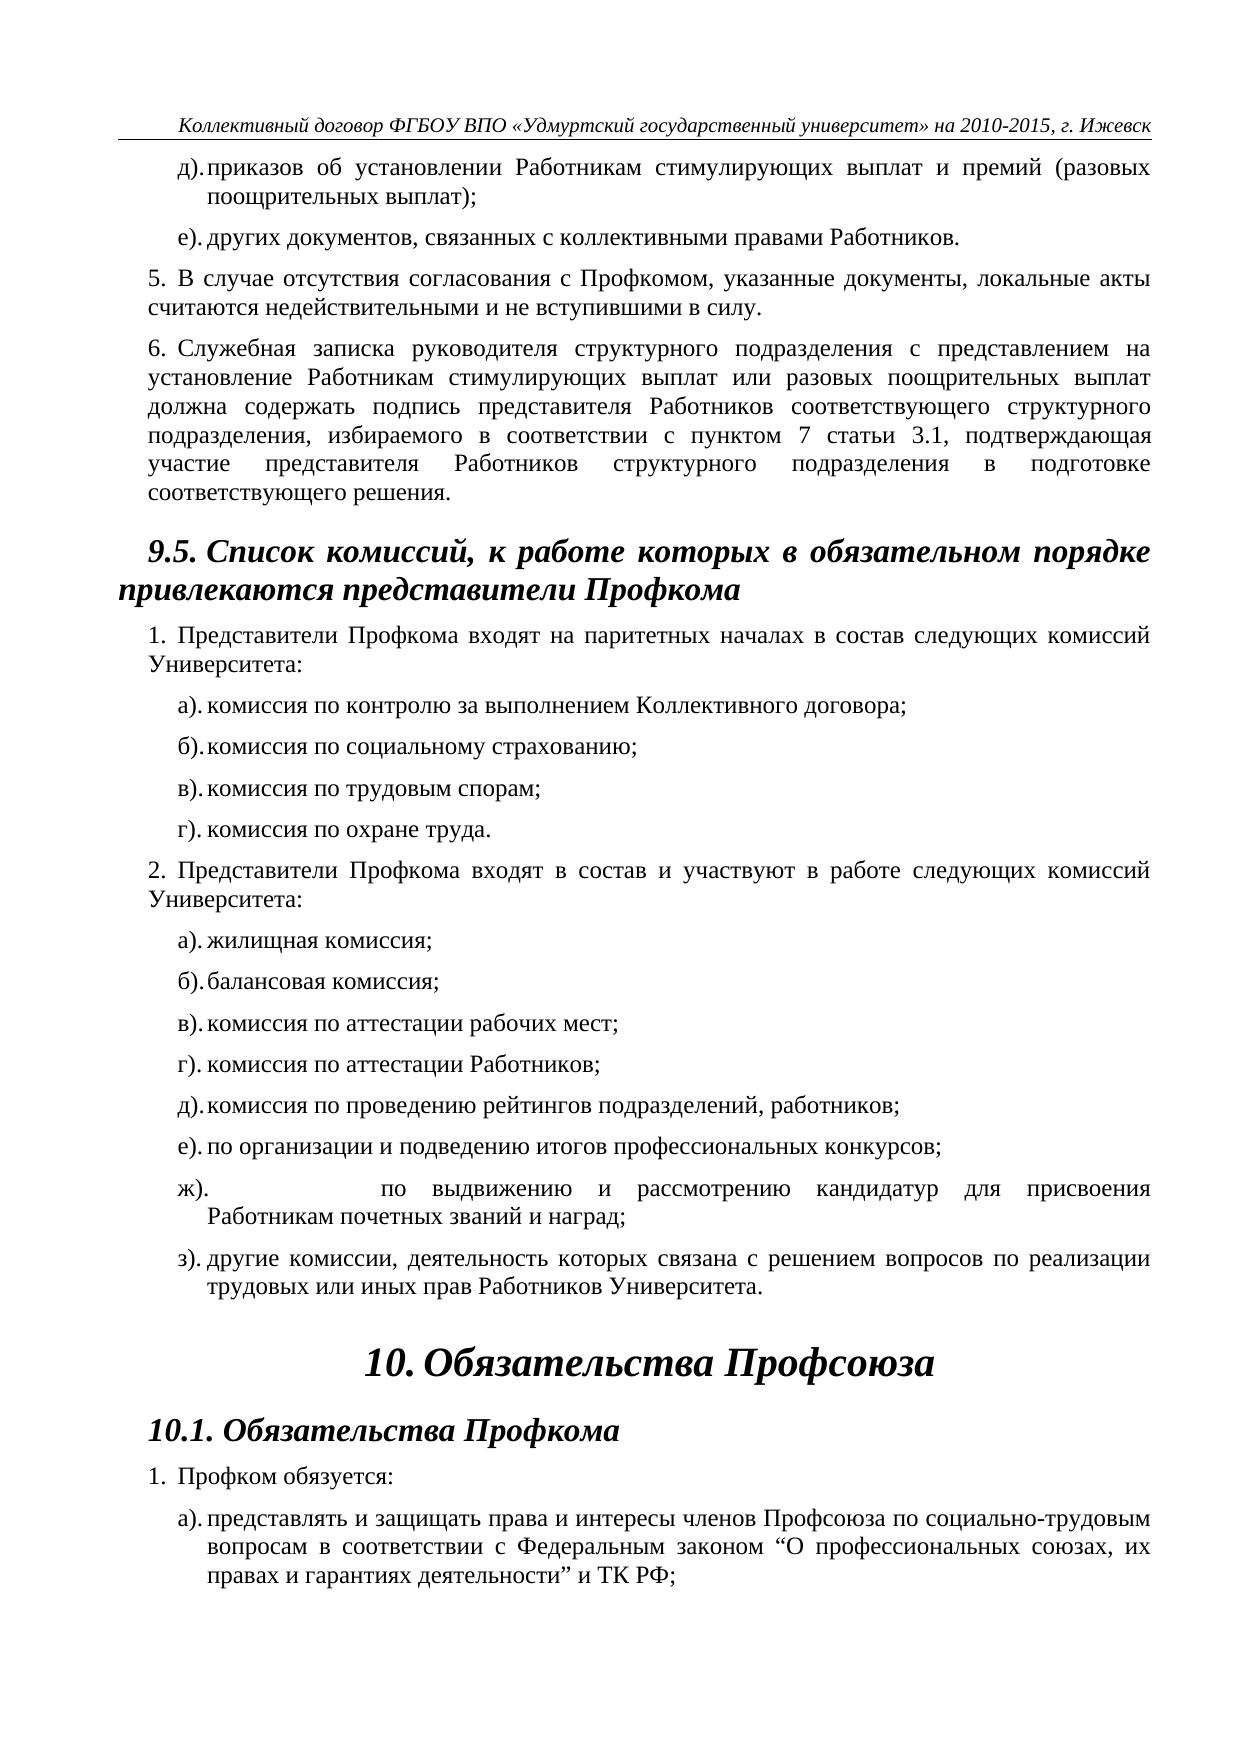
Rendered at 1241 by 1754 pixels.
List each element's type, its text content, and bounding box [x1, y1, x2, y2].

text по организации и подведению итогов профессиональных конкурсов; [177, 1131, 1152, 1160]
text других документов, связанных с коллективными правами Работников. [177, 222, 1152, 251]
text комиссия по проведению рейтингов подразделений, работников; [177, 1090, 1152, 1119]
text комиссия по контролю за выполнением Коллективного договора; [177, 690, 1152, 719]
text балансовая комиссия; [177, 966, 1152, 995]
text представлять и защищать права и интересы членов Профсоюза по социально-трудовым вопросам в соответствии с Федеральным законом “О профессиональных союзах, их правах и гарантиях деятельности” и ТК РФ; [177, 1503, 1152, 1589]
subtitle Обязательства Профкома [118, 1411, 1152, 1449]
text комиссия по охране труда. [177, 814, 1152, 843]
text комиссия по аттестации Работников; [177, 1049, 1152, 1078]
subtitle Обязательства Профсоюза [118, 1338, 1152, 1386]
text комиссия по аттестации рабочих мест; [177, 1008, 1152, 1036]
text приказов об установлении Работникам стимулирующих выплат и премий (разовых поощрительных выплат); [177, 152, 1152, 210]
text другие комиссии, деятельность которых связана с решением вопросов по реализации трудовых или иных прав Работников Университета. [177, 1243, 1152, 1300]
text В случае отсутствия согласования с Профкомом, указанные документы, локальные акты считаются недействительными и не вступившими в силу. [148, 263, 1152, 321]
text комиссия по социальному страхованию; [177, 731, 1152, 760]
text комиссия по трудовым спорам; [177, 773, 1152, 801]
subtitle Список комиссий, к работе которых в обязательном порядке привлекаются представители Профкома [118, 531, 1152, 608]
text жилищная комиссия; [177, 925, 1152, 954]
text Профком обязуется: [148, 1461, 1152, 1490]
text по выдвижению и рассмотрению кандидатур для присвоения Работникам почетных званий и наград; [177, 1173, 1152, 1230]
text Представители Профкома входят в состав и участвуют в работе следующих комиссий Университета: [148, 855, 1152, 913]
text Представители Профкома входят на паритетных началах в состав следующих комиссий Университета: [148, 620, 1152, 678]
